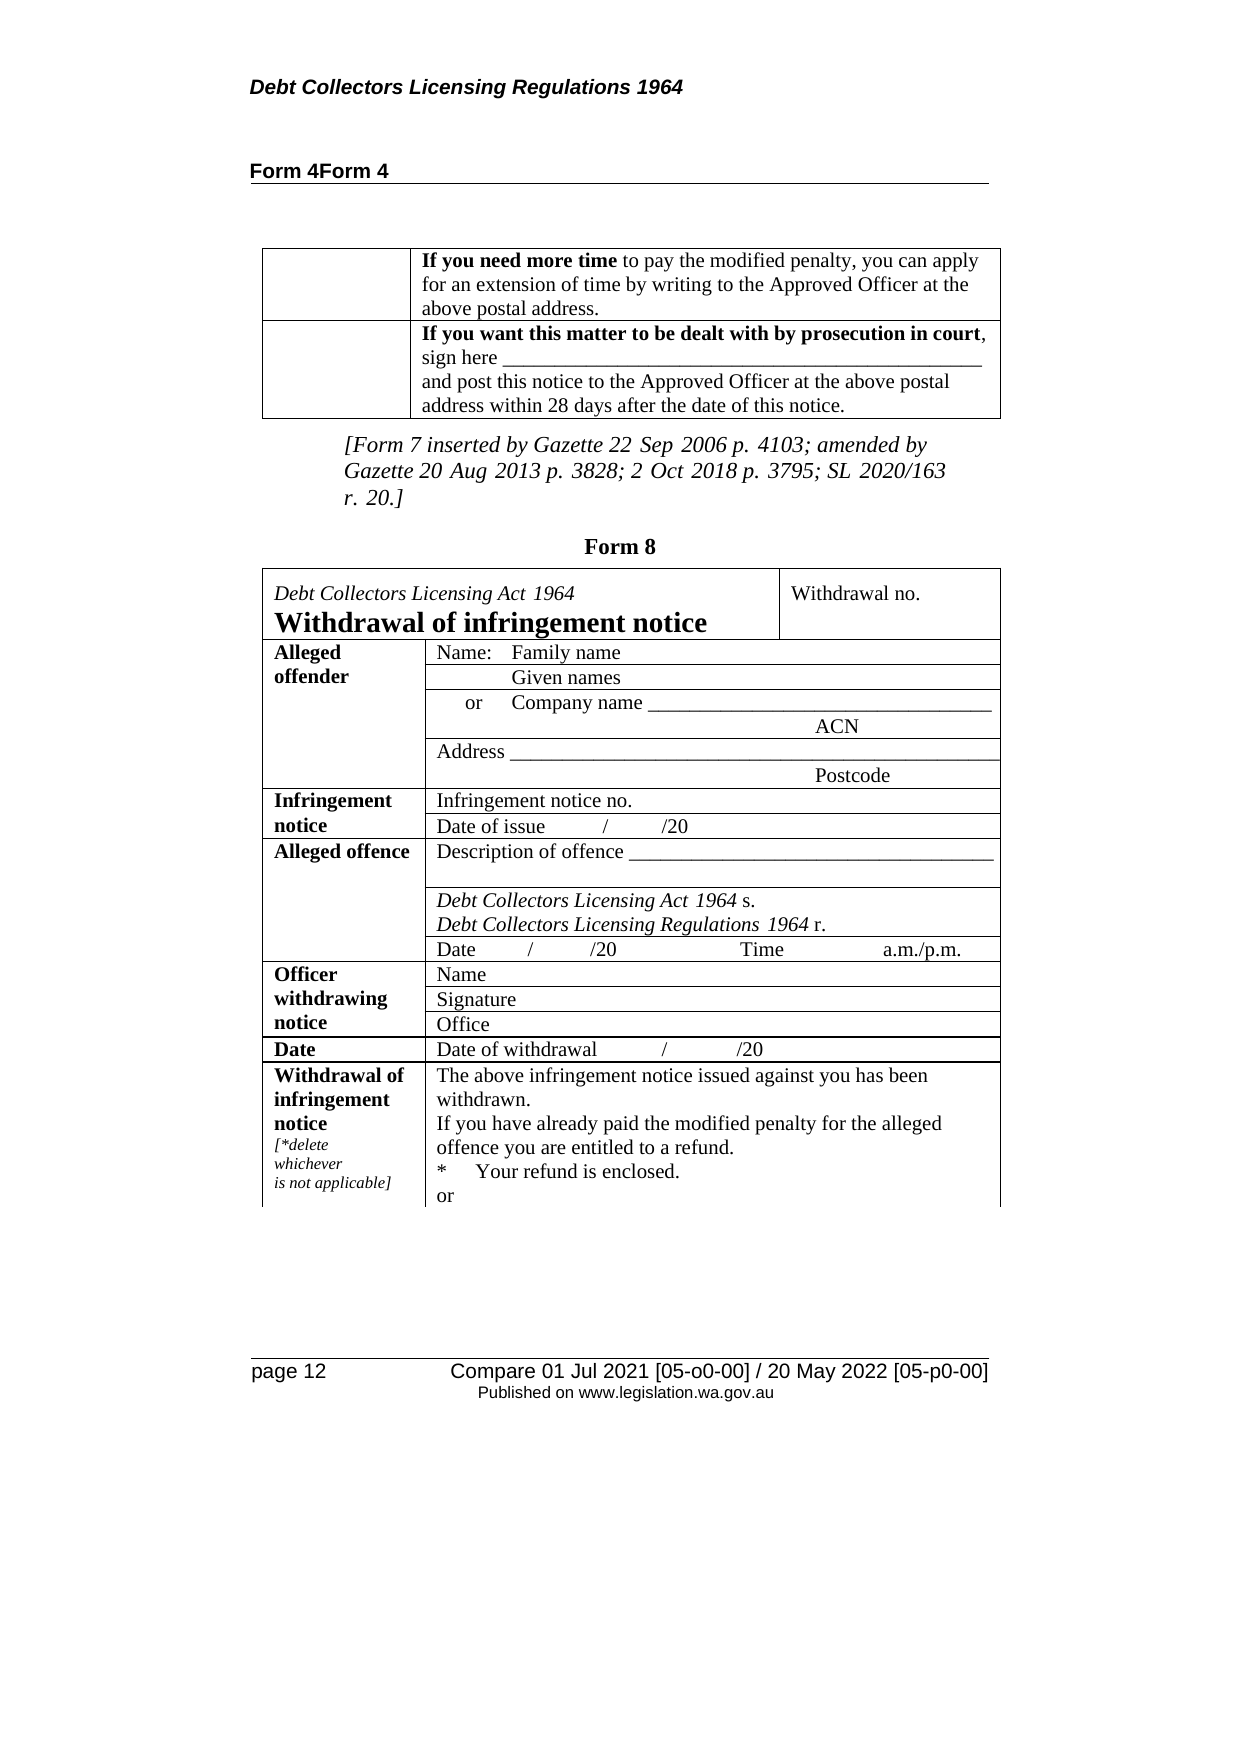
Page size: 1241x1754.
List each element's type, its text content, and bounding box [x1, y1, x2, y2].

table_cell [411, 249, 1000, 320]
table_cell If you want this matter to be dealt with by prosecution in court, sign here ______________________________________________ and post this notice to the Approved Officer at the above postal address within 28 days after the date of this notice. [411, 321, 1000, 417]
table_cell Debt Collectors Licensing Act 1964 s. Debt Collectors Licensing Regulations 1964 r. [426, 888, 1000, 936]
table_cell Name [426, 962, 1000, 986]
table_cell [263, 321, 410, 417]
table_cell Given names [426, 665, 1000, 689]
table_cell The above infringement notice issued against you has been withdrawn. If you have already paid the modified penalty for the alleged offence you are entitled to a refund. * Your refund is enclosed. or [426, 1063, 1000, 1207]
table_cell Office [426, 1012, 1000, 1036]
table_cell Date of issue / /20 [426, 814, 1000, 838]
table_cell Infringement notice no. [426, 789, 1000, 812]
table_cell Signature [426, 987, 1000, 1011]
table_cell Address _______________________________________________ Postcode [426, 739, 1000, 787]
table_cell Withdrawal of infringement notice [*delete whichever is not applicable] [263, 1063, 425, 1207]
table_cell Name: Family name [426, 640, 1000, 664]
subtitle Form 8 [251, 533, 989, 559]
table_cell Description of offence ___________________________________ [426, 839, 1000, 887]
table_cell Date of withdrawal / /20 [426, 1038, 1000, 1061]
table_header Withdrawal no. [780, 569, 1000, 639]
table_cell Officer withdrawing notice [263, 962, 425, 1036]
table_cell Date / /20 Time a.m./p.m. [426, 937, 1000, 961]
table_cell Infringement notice [263, 789, 425, 838]
table_cell Alleged offender [263, 640, 425, 787]
table_cell Date [263, 1038, 425, 1061]
table_cell Alleged offence [263, 839, 425, 961]
table_cell [263, 249, 410, 320]
table_cell or Company name _________________________________ ACN [426, 690, 1000, 738]
table_header Debt Collectors Licensing Act 1964 Withdrawal of infringement notice [263, 569, 779, 639]
text [Form 7 inserted by Gazette 22 Sep 2006 p. 4103; amended by Gazette 20 Aug 2013 p. 3828; 2 Oct 2018 p. 3795; SL 2020/163 r. 20.] [251, 431, 989, 510]
